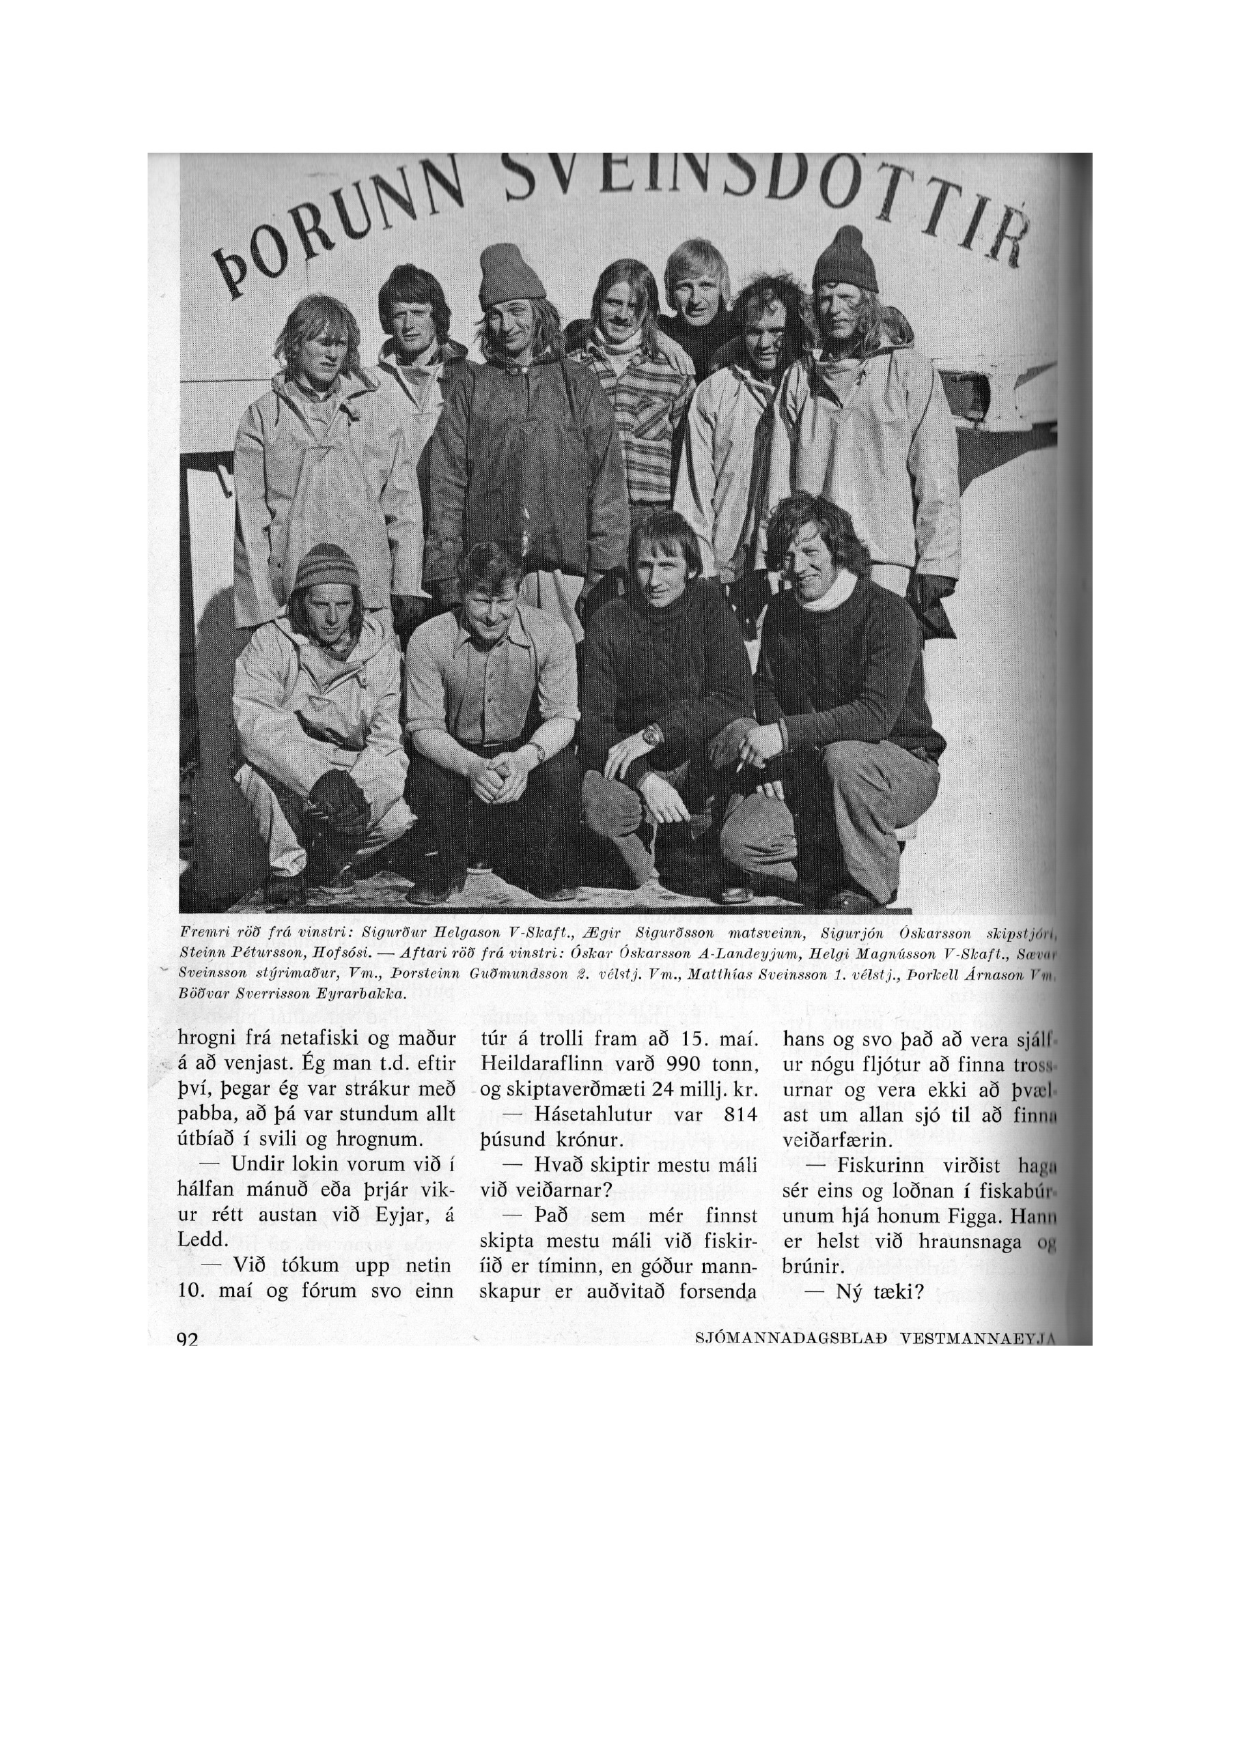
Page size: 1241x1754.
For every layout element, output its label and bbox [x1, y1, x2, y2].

picture [147, 147, 1093, 1351]
